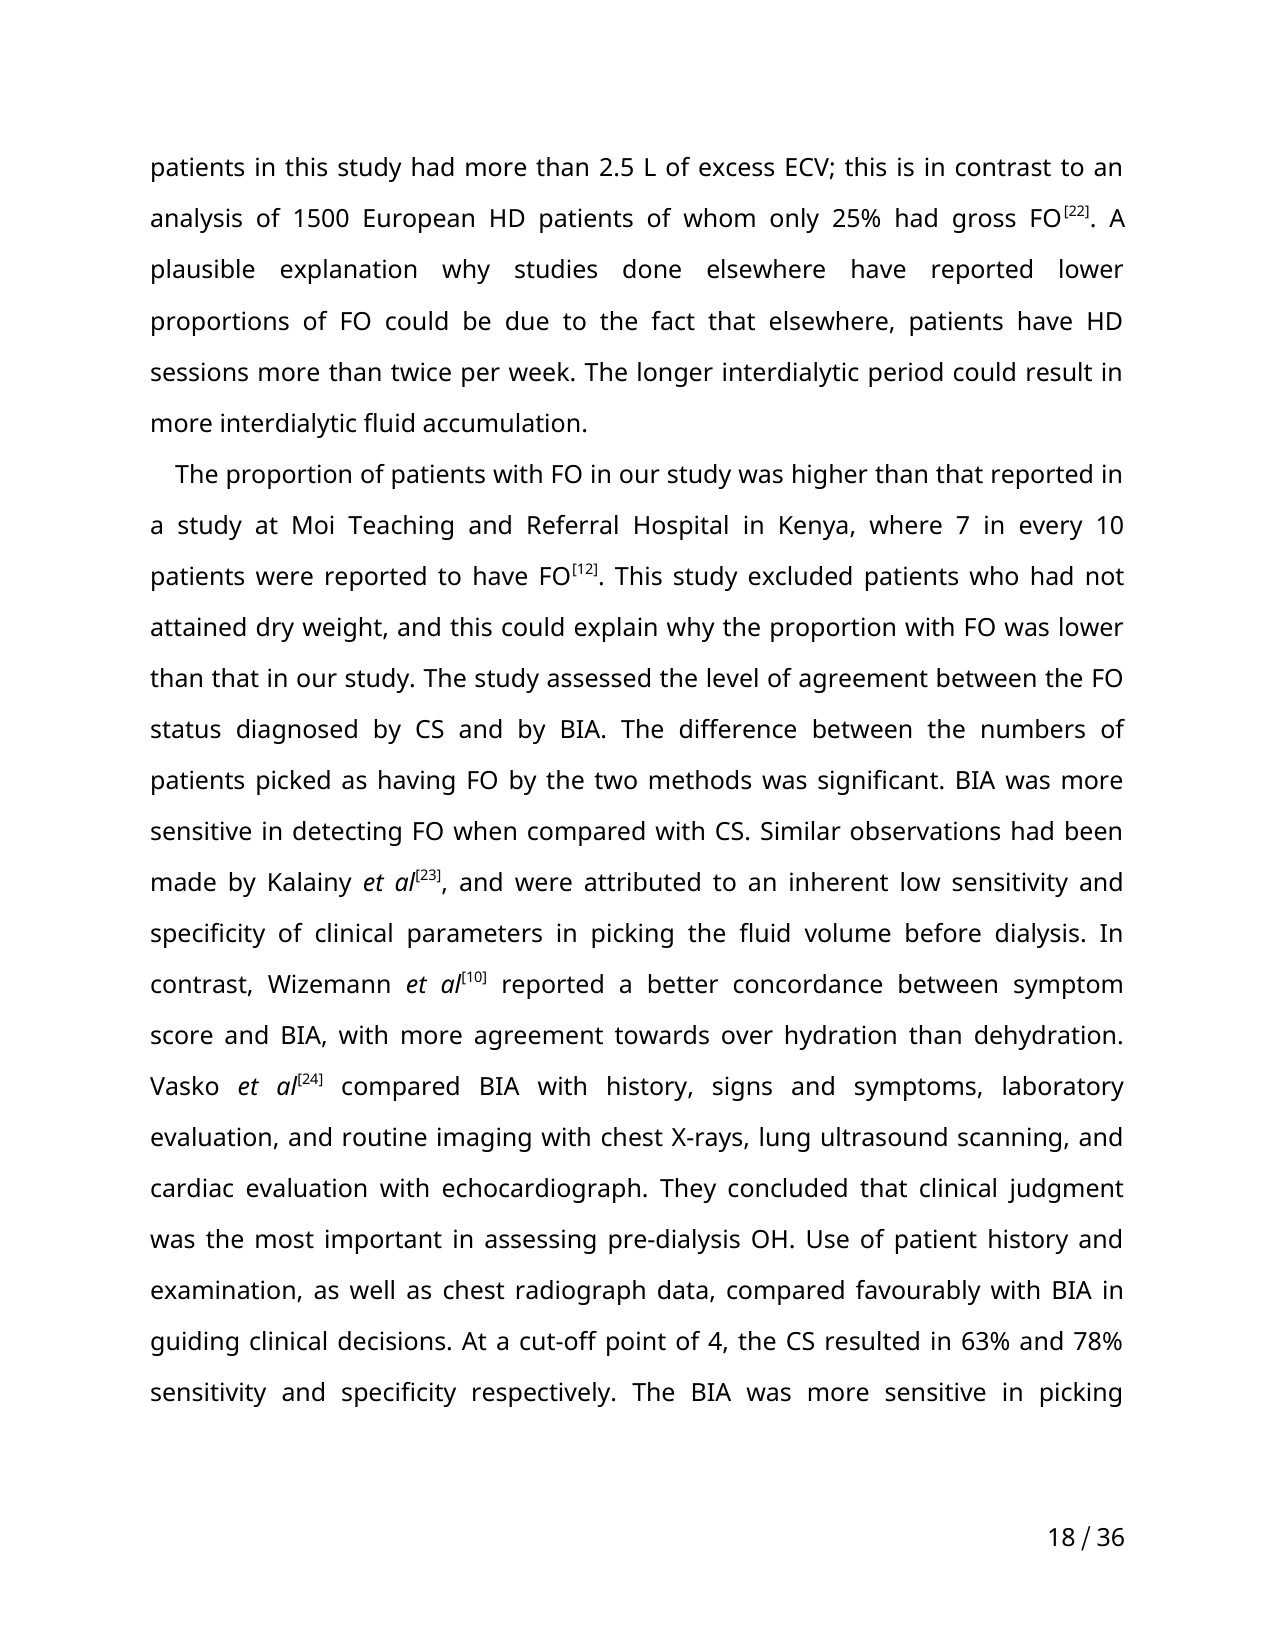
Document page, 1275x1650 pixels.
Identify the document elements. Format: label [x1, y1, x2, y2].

text [150, 456, 1125, 1409]
text [150, 150, 1125, 439]
